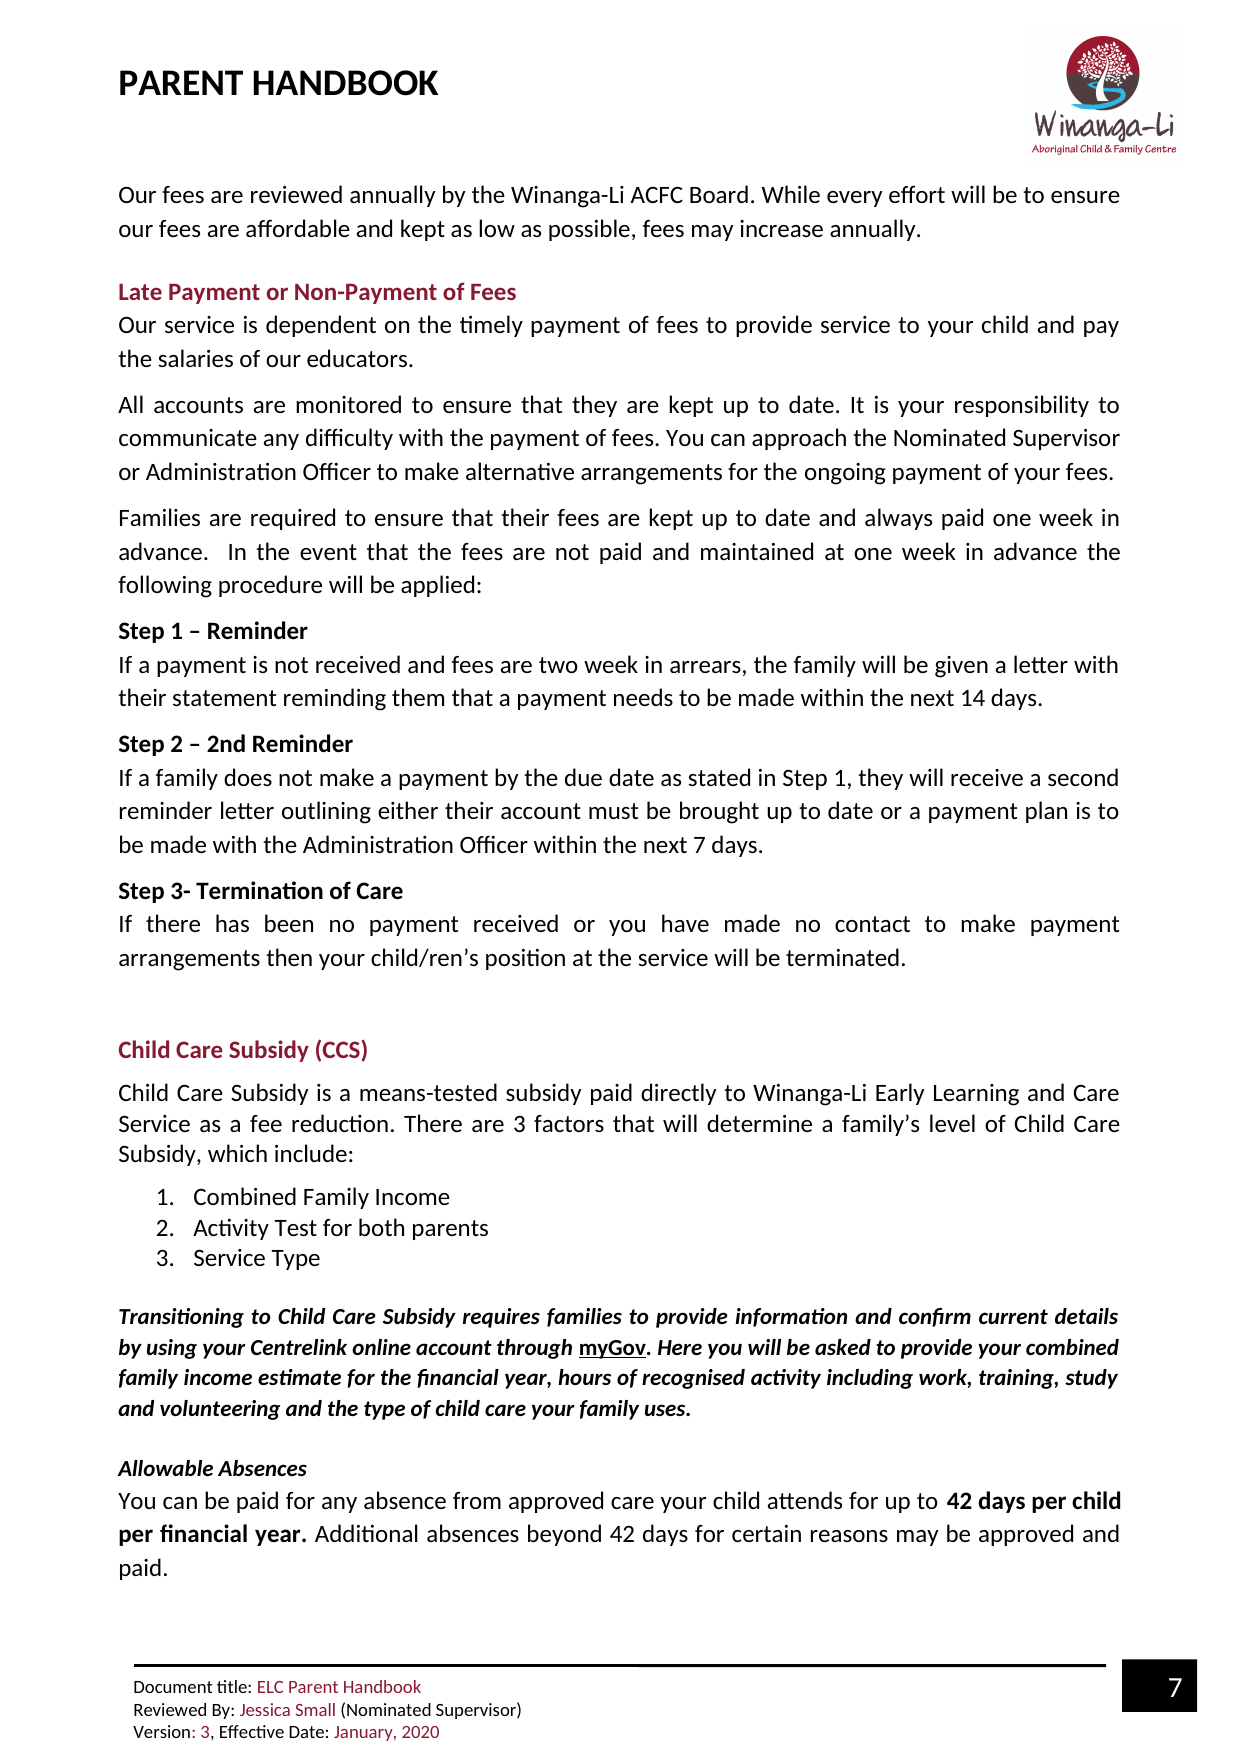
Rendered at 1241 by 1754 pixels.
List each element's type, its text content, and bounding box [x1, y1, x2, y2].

text Step 2 – 2nd Reminder [118, 728, 1122, 759]
text Step 1 – Reminder [118, 615, 1122, 646]
text If a family does not make a payment by the due date as stated in Step 1, they will receive a second reminder letter outlining either their account must be brought up to date or a payment plan is to be made with the Administration Officer within the next 7 days. [118, 762, 1122, 859]
text Our service is dependent on the timely payment of fees to provide service to your child and pay the salaries of our educators. [118, 309, 1122, 373]
list Combined Family Income [156, 1181, 1122, 1212]
text All accounts are monitored to ensure that they are kept up to date. It is your responsibility to communicate any difficulty with the payment of fees. You can approach the Nominated Supervisor or Administration Officer to make alternative arrangements for the ongoing payment of your fees. [118, 389, 1122, 487]
text Step 3- Termination of Care [118, 875, 1122, 906]
text Child Care Subsidy (CCS) [118, 1034, 1122, 1065]
text Child Care Subsidy is a means-tested subsidy paid directly to Winanga-Li Early Learning and Care Service as a fee reduction. There are 3 factors that will determine a family’s level of Child Care Subsidy, which include: [118, 1077, 1122, 1169]
text If a payment is not received and fees are two week in arrears, the family will be given a letter with their statement reminding them that a payment needs to be made within the next 14 days. [118, 649, 1122, 713]
text You can be paid for any absence from approved care your child attends for up to 42 days per child per financial year. Additional absences beyond 42 days for certain reasons may be approved and paid. [118, 1485, 1122, 1582]
picture [1025, 27, 1183, 163]
subtitle Late Payment or Non-Payment of Fees [118, 276, 1122, 306]
text Allowable Absences [118, 1454, 1122, 1482]
list Activity Test for both parents [156, 1212, 1122, 1242]
text Transitioning to Child Care Subsidy requires families to provide information and confirm current details by using your Centrelink online account through myGov. Here you will be asked to provide your combined family income estimate for the financial year, hours of recognised activity including work, training, study and volunteering and the type of child care your family uses. [118, 1302, 1122, 1422]
text If there has been no payment received or you have made no contact to make payment arrangements then your child/ren’s position at the service will be terminated. [118, 908, 1122, 973]
list Service Type [156, 1242, 1122, 1273]
text Families are required to ensure that their fees are kept up to date and always paid one week in advance. In the event that the fees are not paid and maintained at one week in advance the following procedure will be applied: [118, 502, 1122, 600]
text Our fees are reviewed annually by the Winanga-Li ACFC Board. While every effort will be to ensure our fees are affordable and kept as low as possible, fees may increase annually. [118, 179, 1122, 244]
